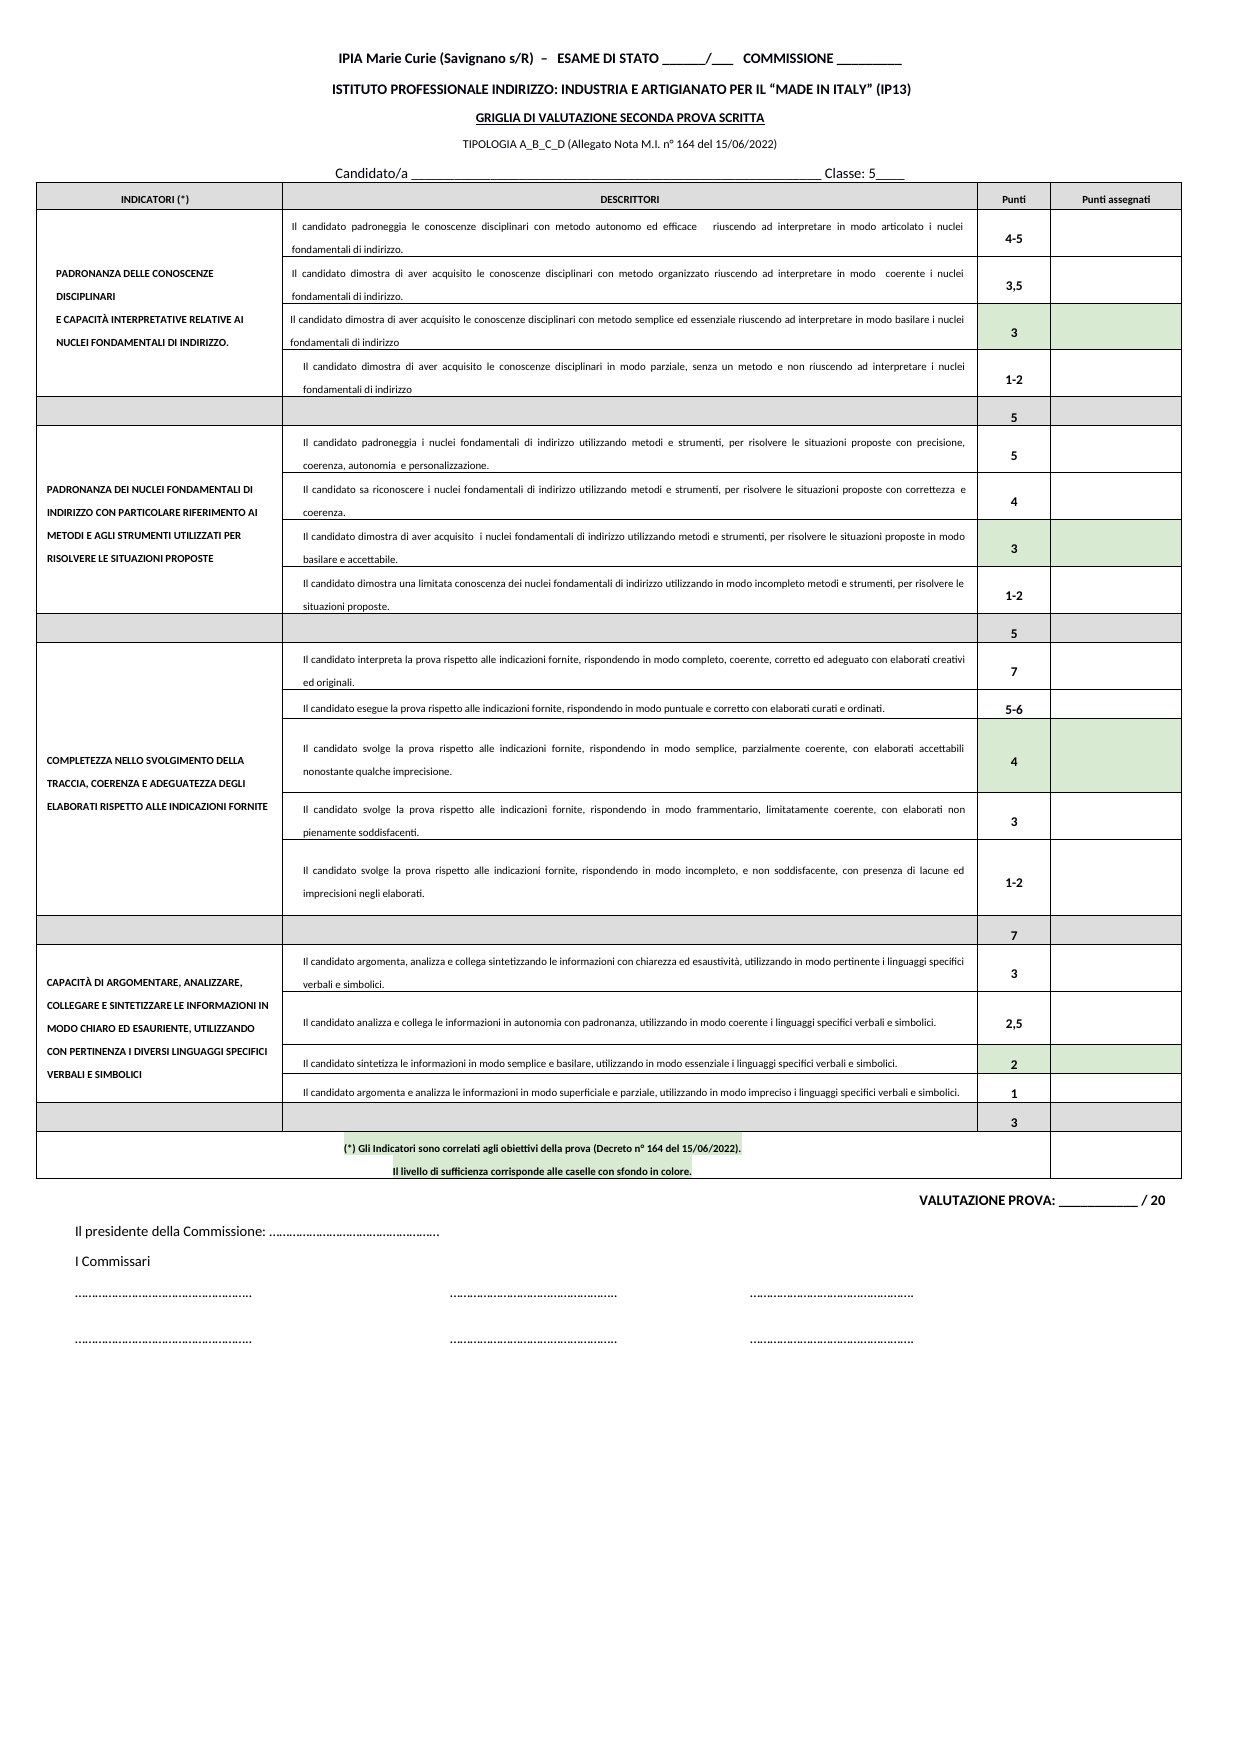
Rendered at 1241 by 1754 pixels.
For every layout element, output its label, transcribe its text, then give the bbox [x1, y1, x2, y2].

table_cell Il candidato padroneggia le conoscenze disciplinari con metodo autonomo ed efficace riuscendo ad interpretare in modo articolato i nuclei fondamentali di indirizzo. [283, 210, 977, 256]
table_cell [1051, 473, 1181, 519]
table_cell [1051, 992, 1181, 1044]
table_cell [1051, 793, 1181, 838]
table_cell [283, 1103, 977, 1131]
table_cell [1051, 210, 1181, 256]
table_cell Il candidato svolge la prova rispetto alle indicazioni fornite, rispondendo in modo frammentario, limitatamente coerente, con elaborati non pienamente soddisfacenti. [283, 793, 977, 838]
table_cell Il candidato argomenta e analizza le informazioni in modo superficiale e parziale, utilizzando in modo impreciso i linguaggi specifici verbali e simbolici. [283, 1074, 977, 1102]
table_cell [1051, 916, 1181, 944]
table_header DESCRITTORI [283, 183, 977, 209]
table_cell [1051, 614, 1181, 642]
table_cell 3 [978, 304, 1050, 349]
table_header INDICATORI (*) [37, 183, 282, 209]
table_cell [37, 1103, 282, 1131]
table_cell [1051, 350, 1181, 396]
table_cell CAPACITÀ DI ARGOMENTARE, ANALIZZARE, COLLEGARE E SINTETIZZARE LE INFORMAZIONI IN MODO CHIARO ED ESAURIENTE, UTILIZZANDO CON PERTINENZA I DIVERSI LINGUAGGI SPECIFICI VERBALI E SIMBOLICI [37, 945, 282, 1102]
table_cell [1051, 690, 1181, 718]
table_cell Il candidato analizza e collega le informazioni in autonomia con padronanza, utilizzando in modo coerente i linguaggi specifici verbali e simbolici. [283, 992, 977, 1044]
table_cell [37, 916, 282, 944]
table_cell 5 [978, 397, 1050, 425]
text VALUTAZIONE PROVA: ___________ / 20 [75, 1179, 1165, 1209]
table_cell Il candidato svolge la prova rispetto alle indicazioni fornite, rispondendo in modo semplice, parzialmente coerente, con elaborati accettabili nonostante qualche imprecisione. [283, 719, 977, 792]
table_cell [1051, 840, 1181, 915]
table_cell (*) Gli Indicatori sono correlati agli obiettivi della prova (Decreto n° 164 del 15/06/2022). Il livello di sufficienza corrisponde alle caselle con sfondo in colore. [37, 1132, 393, 1178]
table_cell Il candidato esegue la prova rispetto alle indicazioni fornite, rispondendo in modo puntuale e corretto con elaborati curati e ordinati. [283, 690, 977, 718]
table_cell 1-2 [978, 350, 1050, 396]
text I Commissari [75, 1240, 1165, 1271]
text Candidato/a _________________________________________________________ Classe: 5____ [75, 152, 1165, 182]
table_cell 4-5 [978, 210, 1050, 256]
table_cell [37, 614, 282, 642]
table_cell PADRONANZA DELLE CONOSCENZE DISCIPLINARI E CAPACITÀ INTERPRETATIVE RELATIVE AI NUCLEI FONDAMENTALI DI INDIRIZZO. [37, 210, 282, 396]
table_cell [1051, 257, 1181, 302]
table_cell 3 [978, 520, 1050, 566]
table_cell Il candidato dimostra di aver acquisito i nuclei fondamentali di indirizzo utilizzando metodi e strumenti, per risolvere le situazioni proposte in modo basilare e accettabile. [283, 520, 977, 566]
table_cell [283, 397, 977, 425]
table_cell [1051, 1103, 1181, 1131]
text Il presidente della Commissione: …………………………………………… [75, 1209, 1165, 1240]
table_cell Il candidato argomenta, analizza e collega sintetizzando le informazioni con chiarezza ed esaustività, utilizzando in modo pertinente i linguaggi specifici verbali e simbolici. [283, 945, 977, 991]
table_cell 1-2 [978, 840, 1050, 915]
table_cell [1051, 643, 1181, 689]
table_cell [1051, 567, 1181, 613]
table_cell Il candidato sa riconoscere i nuclei fondamentali di indirizzo utilizzando metodi e strumenti, per risolvere le situazioni proposte con correttezza e coerenza. [283, 473, 977, 519]
table_cell 7 [978, 643, 1050, 689]
table_cell [37, 397, 282, 425]
table_cell [1051, 719, 1181, 792]
table_header Punti [978, 183, 1050, 209]
table_cell [1051, 1132, 1181, 1178]
text ISTITUTO PROFESSIONALE INDIRIZZO: INDUSTRIA E ARTIGIANATO PER IL “MADE IN ITALY” (IP13) [75, 67, 1165, 98]
table_cell [1051, 1074, 1181, 1102]
table_cell [283, 614, 977, 642]
text IPIA Marie Curie (Savignano s/R) – ESAME DI STATO ______/___ COMMISSIONE _________ [75, 37, 1165, 67]
table_cell Il candidato sintetizza le informazioni in modo semplice e basilare, utilizzando in modo essenziale i linguaggi specifici verbali e simbolici. [283, 1045, 977, 1073]
table_cell PADRONANZA DEI NUCLEI FONDAMENTALI DI INDIRIZZO CON PARTICOLARE RIFERIMENTO AI METODI E AGLI STRUMENTI UTILIZZATI PER RISOLVERE LE SITUAZIONI PROPOSTE [37, 426, 282, 613]
table_cell 2 [978, 1045, 1050, 1073]
table_cell 3 [978, 945, 1050, 991]
table_cell 4 [978, 473, 1050, 519]
table_cell 3 [978, 793, 1050, 838]
table_cell 3,5 [978, 257, 1050, 302]
table_cell Il candidato svolge la prova rispetto alle indicazioni fornite, rispondendo in modo incompleto, e non soddisfacente, con presenza di lacune ed imprecisioni negli elaborati. [283, 840, 977, 915]
table_cell [1051, 304, 1181, 349]
table_cell Il candidato dimostra di aver acquisito le conoscenze disciplinari con metodo organizzato riuscendo ad interpretare in modo coerente i nuclei fondamentali di indirizzo. [283, 257, 977, 302]
table_cell [1051, 426, 1181, 472]
table_cell 4 [978, 719, 1050, 792]
table_cell Il candidato interpreta la prova rispetto alle indicazioni fornite, rispondendo in modo completo, coerente, corretto ed adeguato con elaborati creativi ed originali. [283, 643, 977, 689]
text …………………………………………….. ………………………………………….. …………………………………………. [75, 1316, 1165, 1347]
table_cell Il candidato padroneggia i nuclei fondamentali di indirizzo utilizzando metodi e strumenti, per risolvere le situazioni proposte con precisione, coerenza, autonomia e personalizzazione. [283, 426, 977, 472]
table_cell 5 [978, 614, 1050, 642]
table_cell [1051, 520, 1181, 566]
table_cell 5-6 [978, 690, 1050, 718]
text …………………………………………….. ………………………………………….. …………………………………………. [75, 1271, 1165, 1301]
table_cell 1-2 [978, 567, 1050, 613]
text TIPOLOGIA A_B_C_D (Allegato Nota M.I. n° 164 del 15/06/2022) [75, 126, 1165, 151]
table_cell 3 [978, 1103, 1050, 1131]
table_cell 5 [978, 426, 1050, 472]
table_cell [1051, 397, 1181, 425]
text GRIGLIA DI VALUTAZIONE SECONDA PROVA SCRITTA [75, 98, 1165, 126]
table_cell Il candidato dimostra di aver acquisito le conoscenze disciplinari in modo parziale, senza un metodo e non riuscendo ad interpretare i nuclei fondamentali di indirizzo [283, 350, 977, 396]
table_cell 2,5 [978, 992, 1050, 1044]
table_cell COMPLETEZZA NELLO SVOLGIMENTO DELLA TRACCIA, COERENZA E ADEGUATEZZA DEGLI ELABORATI RISPETTO ALLE INDICAZIONI FORNITE [37, 643, 282, 915]
table_cell 7 [978, 916, 1050, 944]
table_cell [1051, 1045, 1181, 1073]
table_cell [1051, 945, 1181, 991]
table_cell Il candidato dimostra di aver acquisito le conoscenze disciplinari con metodo semplice ed essenziale riuscendo ad interpretare in modo basilare i nuclei fondamentali di indirizzo [283, 304, 977, 349]
table_cell 1 [978, 1074, 1050, 1102]
table_cell [283, 916, 977, 944]
table_cell Il candidato dimostra una limitata conoscenza dei nuclei fondamentali di indirizzo utilizzando in modo incompleto metodi e strumenti, per risolvere le situazioni proposte. [283, 567, 977, 613]
table_cell (*) Gli Indicatori sono correlati agli obiettivi della prova (Decreto n° 164 del 15/06/2022). Il livello di sufficienza corrisponde alle caselle con sfondo in colore. [692, 1132, 1050, 1178]
table_header Punti assegnati [1051, 183, 1181, 209]
